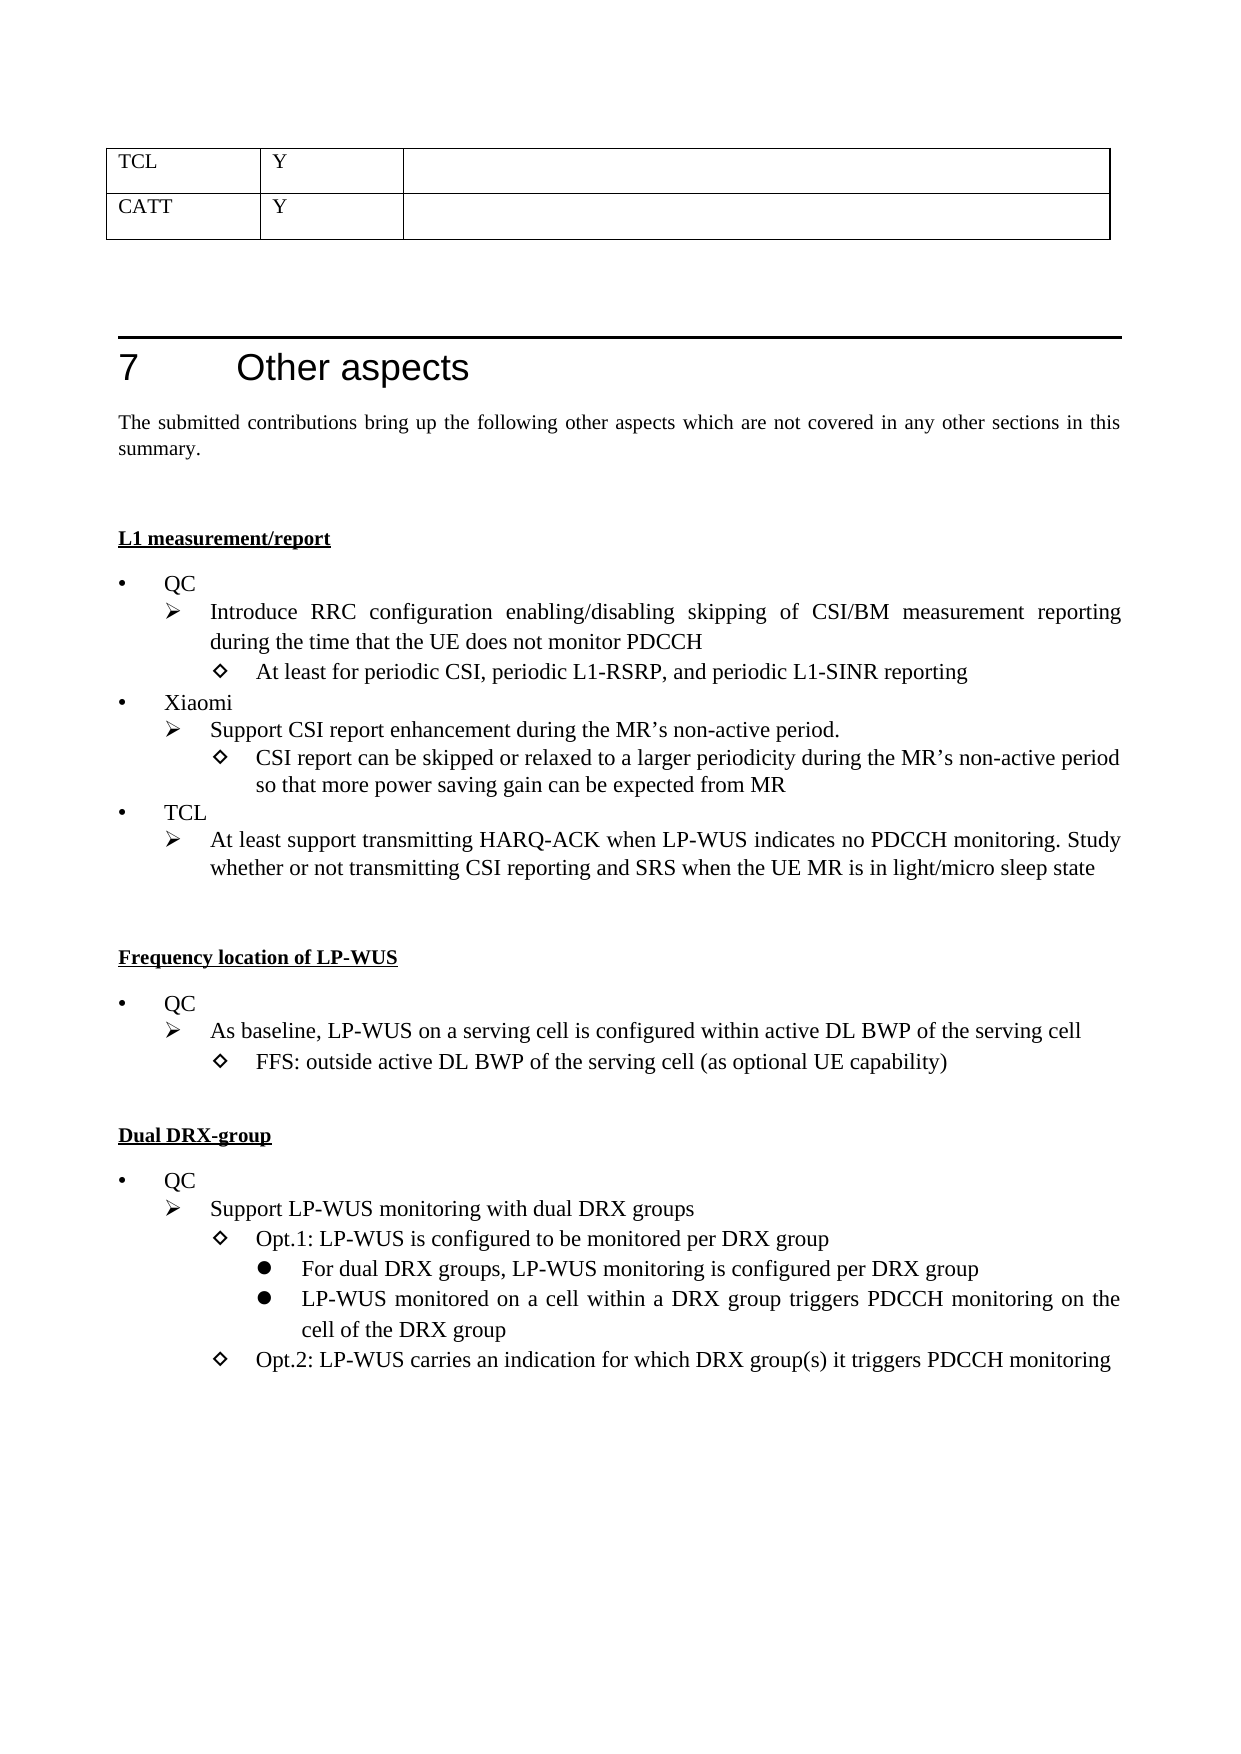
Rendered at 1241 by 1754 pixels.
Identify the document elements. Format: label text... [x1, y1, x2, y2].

list Introduce RRC configuration enabling/disabling skipping of CSI/BM measurement reporting during the time that the UE does not monitor PDCCH [164, 598, 1122, 654]
table_cell TCL [107, 149, 260, 193]
list CSI report can be skipped or relaxed to a larger periodicity during the MR’s non-active period so that more power saving gain can be expected from MR [210, 744, 1122, 798]
text L1 measurement/report [118, 526, 1122, 550]
list Xiaomi [118, 688, 1122, 715]
list TCL [118, 799, 1122, 825]
text The submitted contributions bring up the following other aspects which are not covered in any other sections in this summary. [118, 410, 1122, 460]
table_cell [404, 194, 1109, 239]
list FFS: outside active DL BWP of the serving cell (as optional UE capability) [210, 1048, 1122, 1074]
table_cell Y [261, 194, 403, 239]
list LP-WUS monitored on a cell within a DRX group triggers PDCCH monitoring on the cell of the DRX group [256, 1286, 1122, 1342]
list At least support transmitting HARQ-ACK when LP-WUS indicates no PDCCH monitoring. Study whether or not transmitting CSI reporting and SRS when the UE MR is in light/micro sleep state [164, 827, 1122, 881]
list Support CSI report enhancement during the MR’s non-active period. [164, 716, 1122, 742]
table_cell CATT [107, 194, 260, 239]
list For dual DRX groups, LP-WUS monitoring is configured per DRX group [256, 1255, 1122, 1282]
table_cell Y [261, 149, 403, 193]
list QC [118, 570, 1122, 597]
table_cell [404, 149, 1109, 193]
list As baseline, LP-WUS on a serving cell is configured within active DL BWP of the serving cell [164, 1017, 1122, 1044]
text Frequency location of LP-WUS [118, 945, 1122, 969]
list Opt.1: LP-WUS is configured to be monitored per DRX group [210, 1225, 1122, 1251]
list QC [118, 1167, 1122, 1194]
list At least for periodic CSI, periodic L1-RSRP, and periodic L1-SINR reporting [210, 658, 1122, 685]
list Opt.2: LP-WUS carries an indication for which DRX group(s) it triggers PDCCH monitoring [210, 1346, 1122, 1372]
text Dual DRX-group [118, 1123, 1122, 1147]
list QC [118, 990, 1122, 1016]
list Support LP-WUS monitoring with dual DRX groups [164, 1195, 1122, 1221]
subtitle 7 Other aspects [118, 339, 1122, 388]
